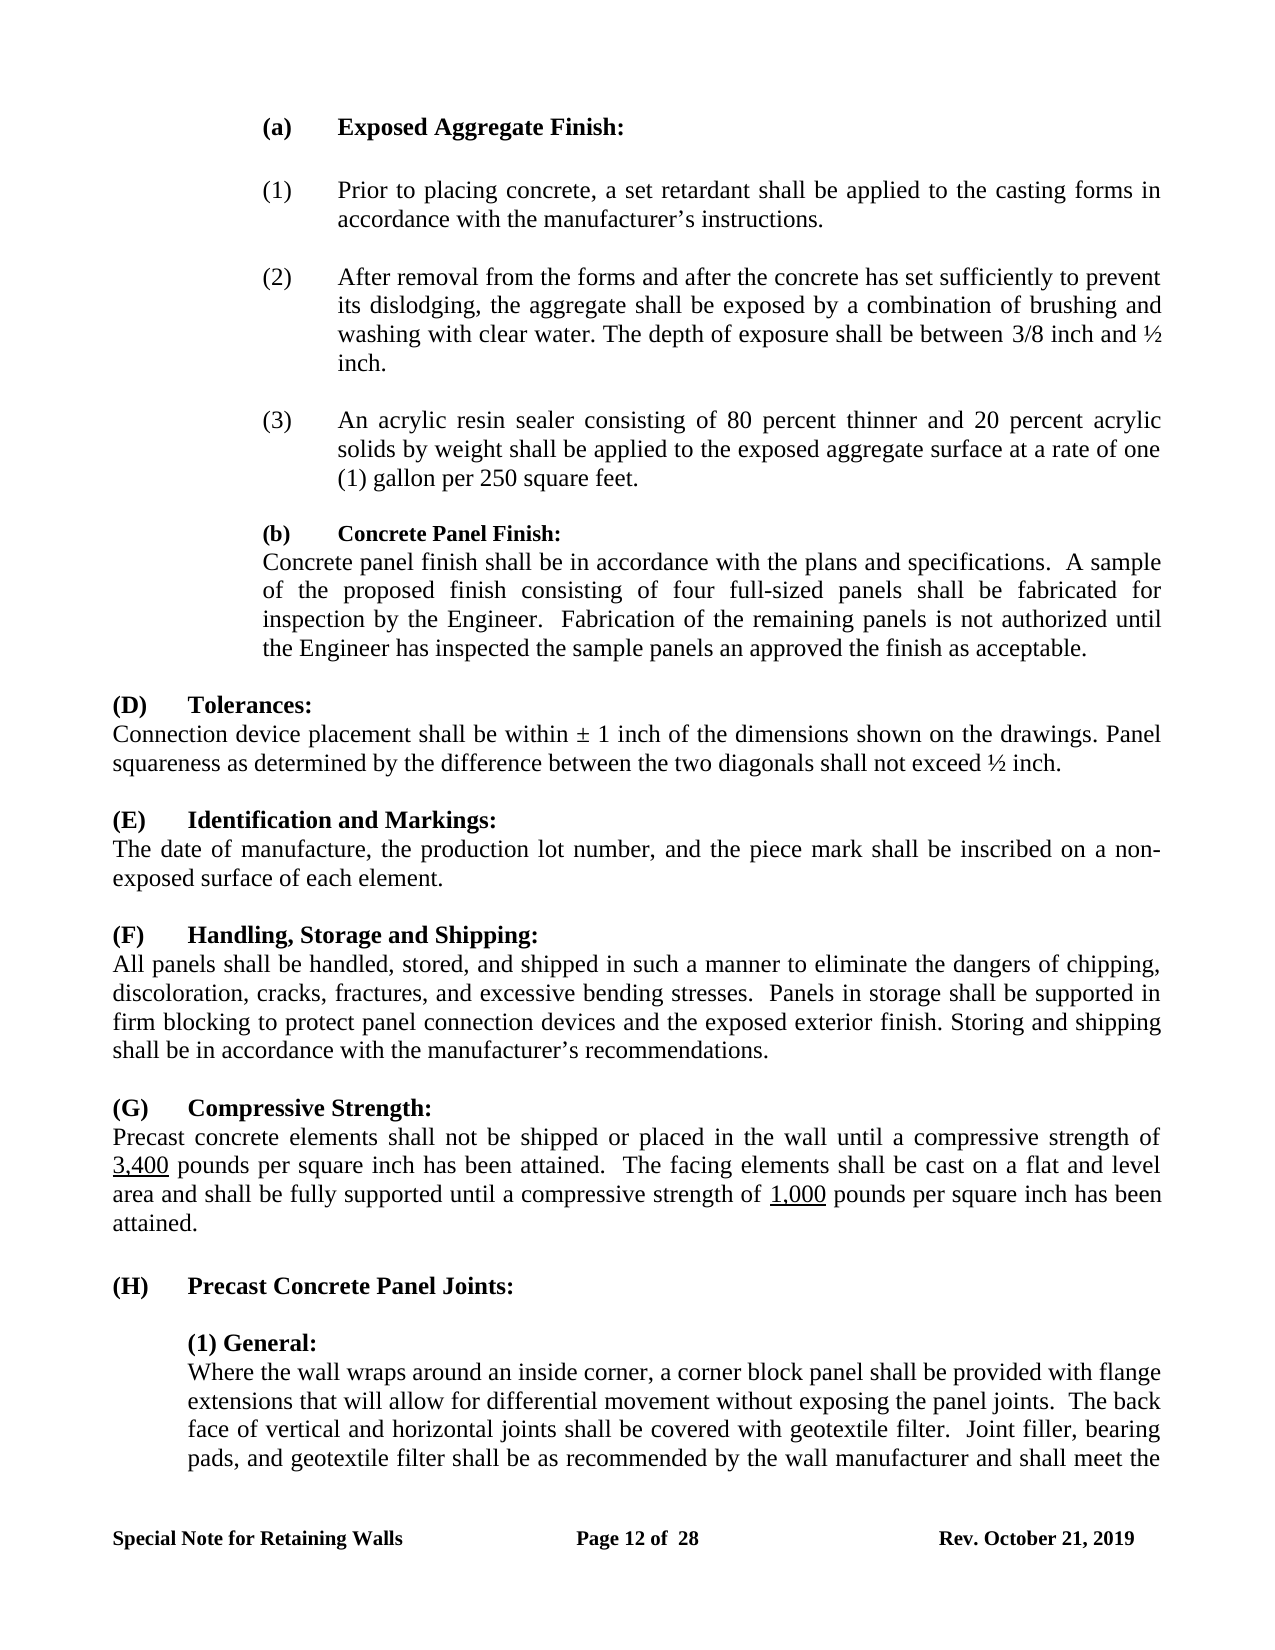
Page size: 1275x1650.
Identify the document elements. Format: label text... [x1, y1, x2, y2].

text (D) Tolerances: [112, 690, 1162, 719]
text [187, 1357, 1162, 1472]
text (E) Identification and Markings: [112, 805, 1162, 834]
text (G) Compressive Strength: [112, 1093, 1162, 1122]
text (F) Handling, Storage and Shipping: [112, 920, 1162, 949]
text (1) Prior to placing concrete, a set retardant shall be applied to the casting forms in accordance with the manufacturer’s instructions. [262, 175, 1162, 233]
text (H) Precast Concrete Panel Joints: [112, 1271, 1162, 1299]
text (3) An acrylic resin sealer consisting of 80 percent thinner and 20 percent acrylic solids by weight shall be applied to the exposed aggregate surface at a rate of one (1) gallon per 250 square feet. [262, 405, 1162, 492]
list Exposed Aggregate Finish: [262, 112, 1162, 141]
text The date of manufacture, the production lot number, and the piece mark shall be inscribed on a non-exposed surface of each element. [112, 834, 1162, 892]
text (b) Concrete Panel Finish: [187, 520, 1162, 547]
text Precast concrete elements shall not be shipped or placed in the wall until a compressive strength of 3,400 pounds per square inch has been attained. The facing elements shall be cast on a flat and level area and shall be fully supported until a compressive strength of 1,000 pounds per square inch has been attained. [112, 1122, 1162, 1237]
text (2) After removal from the forms and after the concrete has set sufficiently to prevent its dislodging, the aggregate shall be exposed by a combination of brushing and washing with clear water. The depth of exposure shall be between 3/8 inch and ½ inch. [262, 262, 1162, 377]
text Concrete panel finish shall be in accordance with the plans and specifications. A sample of the proposed finish consisting of four full-sized panels shall be fabricated for inspection by the Engineer. Fabrication of the remaining panels is not authorized until the Engineer has inspected the sample panels an approved the finish as acceptable. [262, 547, 1162, 662]
text (1) General: [150, 1328, 1162, 1357]
text Connection device placement shall be within ± 1 inch of the dimensions shown on the drawings. Panel squareness as determined by the difference between the two diagonals shall not exceed ½ inch. [112, 719, 1162, 777]
text All panels shall be handled, stored, and shipped in such a manner to eliminate the dangers of chipping, discoloration, cracks, fractures, and excessive bending stresses. Panels in storage shall be supported in firm blocking to protect panel connection devices and the exposed exterior finish. Storing and shipping shall be in accordance with the manufacturer’s recommendations. [112, 949, 1162, 1064]
